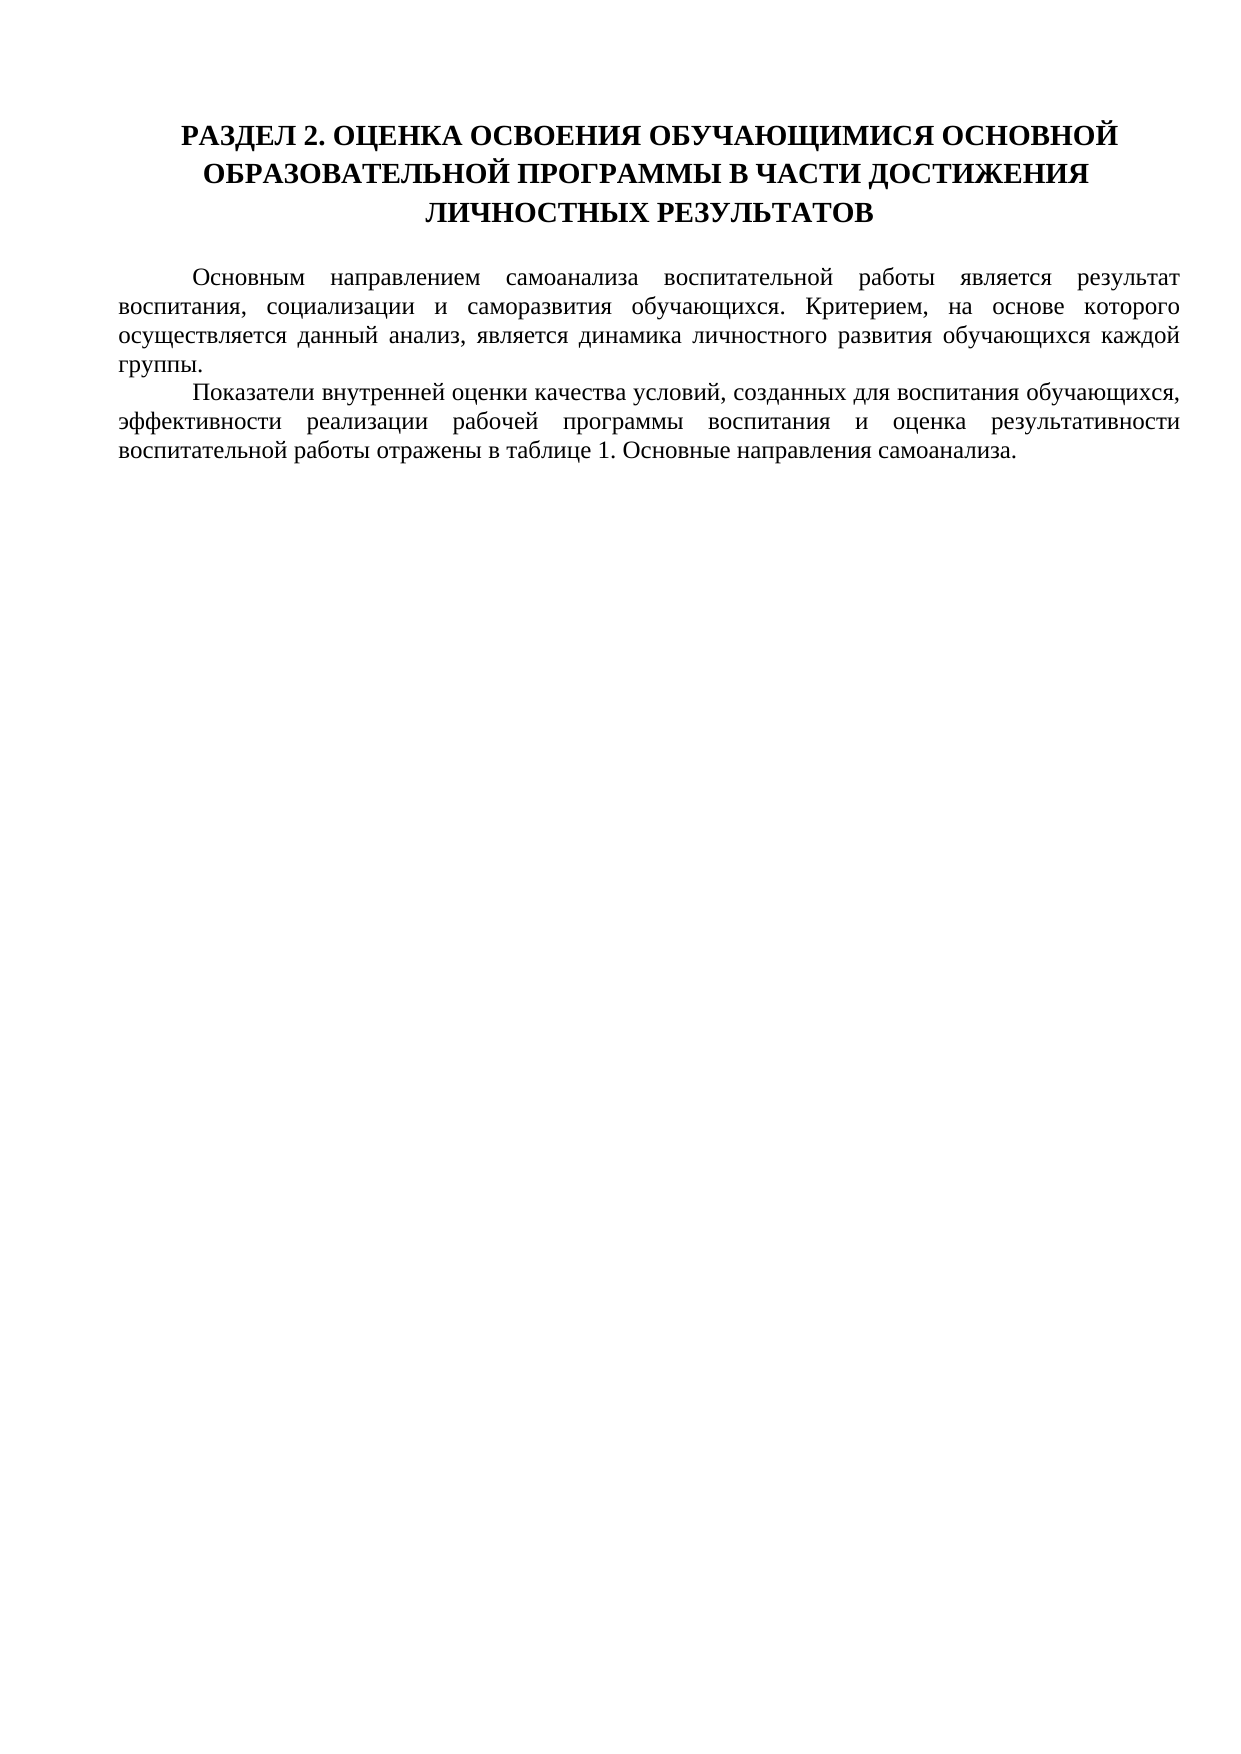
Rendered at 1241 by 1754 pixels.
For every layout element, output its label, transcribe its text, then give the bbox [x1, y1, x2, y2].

text Показатели внутренней оценки качества условий, созданных для воспитания обучающихся, эффективности реализации рабочей программы воспитания и оценка результативности воспитательной работы отражены в таблице 1. Основные направления самоанализа. [118, 377, 1181, 464]
text Основным направлением самоанализа воспитательной работы является результат воспитания, социализации и саморазвития обучающихся. Критерием, на основе которого осуществляется данный анализ, является динамика личностного развития обучающихся каждой группы. [118, 262, 1181, 377]
subtitle РАЗДЕЛ 2. ОЦЕНКА ОСВОЕНИЯ ОБУЧАЮЩИМИСЯ ОСНОВНОЙ ОБРАЗОВАТЕЛЬНОЙ ПРОГРАММЫ В ЧАСТИ ДОСТИЖЕНИЯ ЛИЧНОСТНЫХ РЕЗУЛЬТАТОВ [118, 118, 1181, 229]
